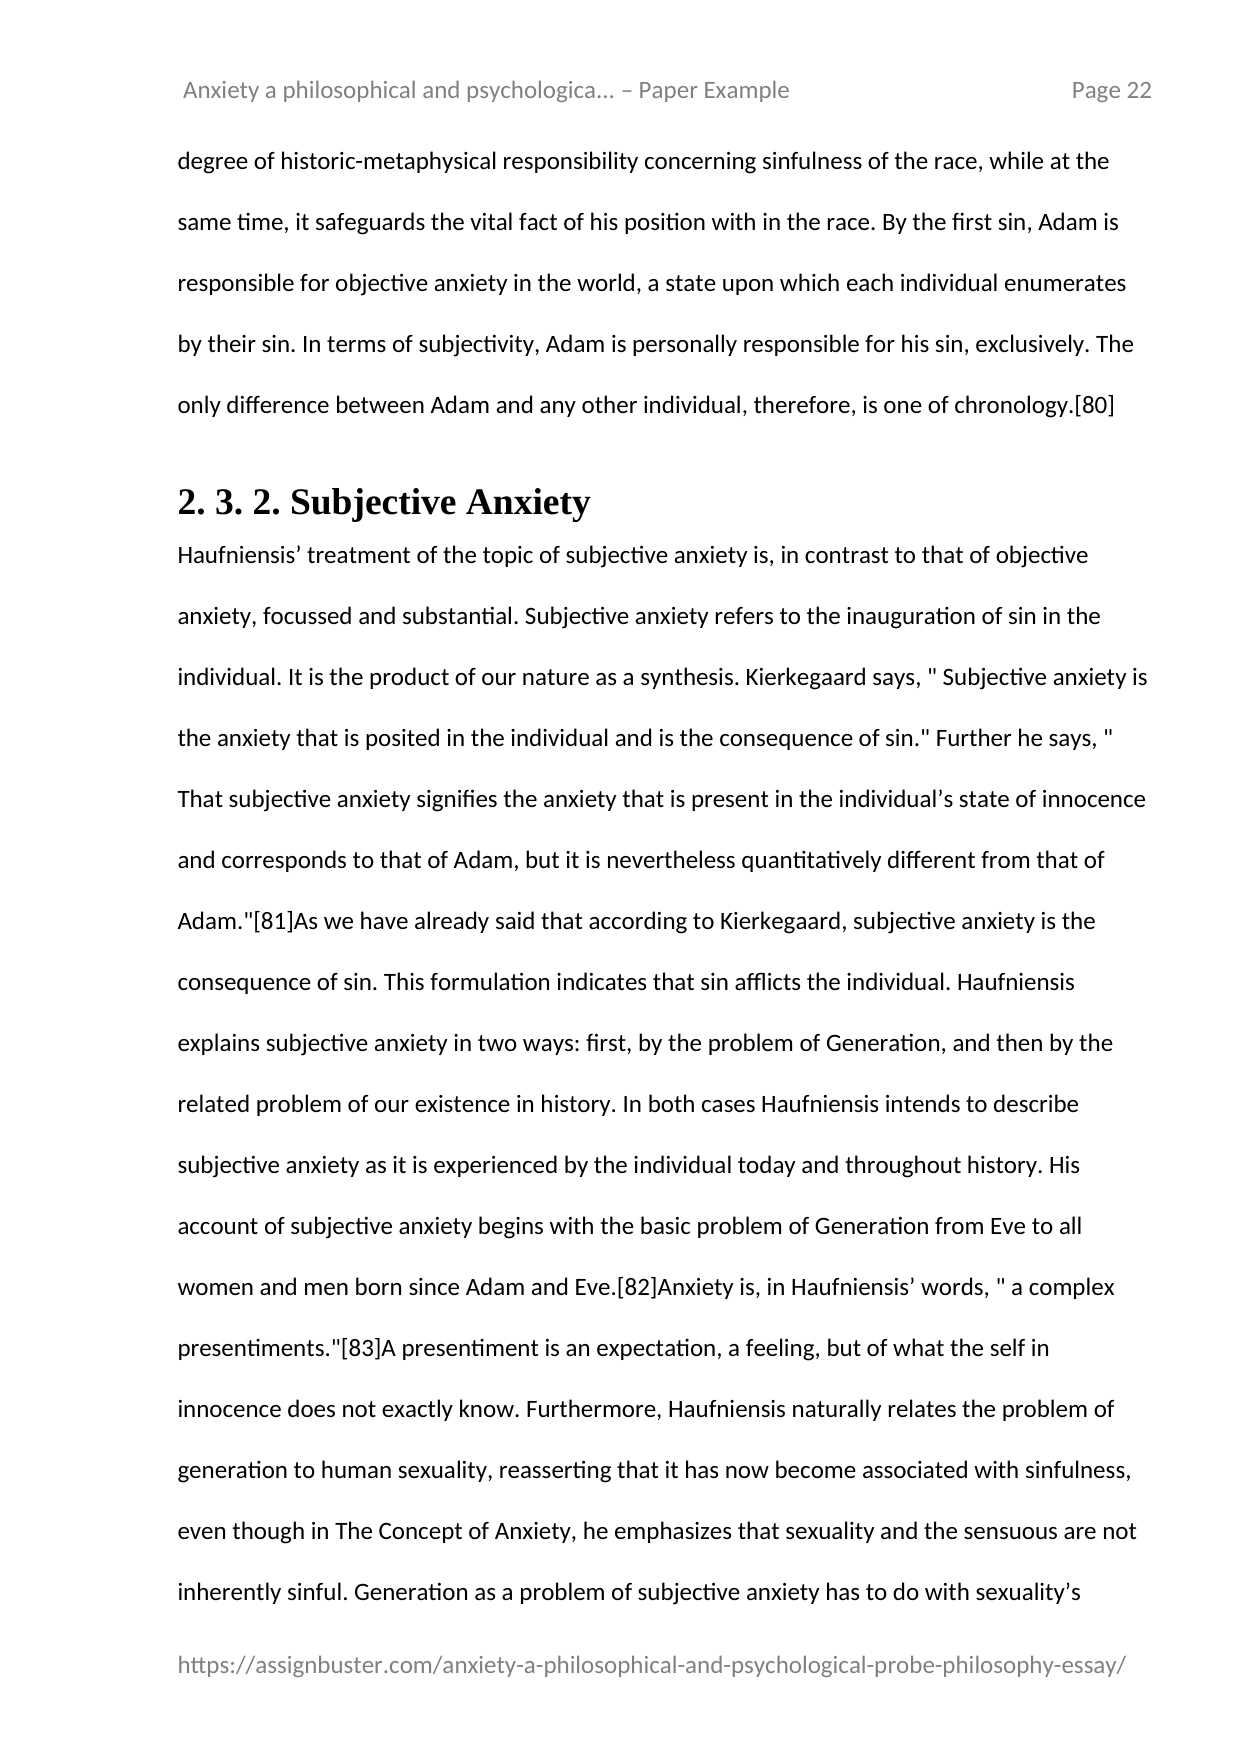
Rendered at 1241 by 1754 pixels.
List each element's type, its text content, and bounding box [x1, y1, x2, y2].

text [177, 145, 1152, 420]
subtitle 2. 3. 2. Subjective Anxiety [177, 480, 1152, 523]
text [177, 539, 1152, 1607]
